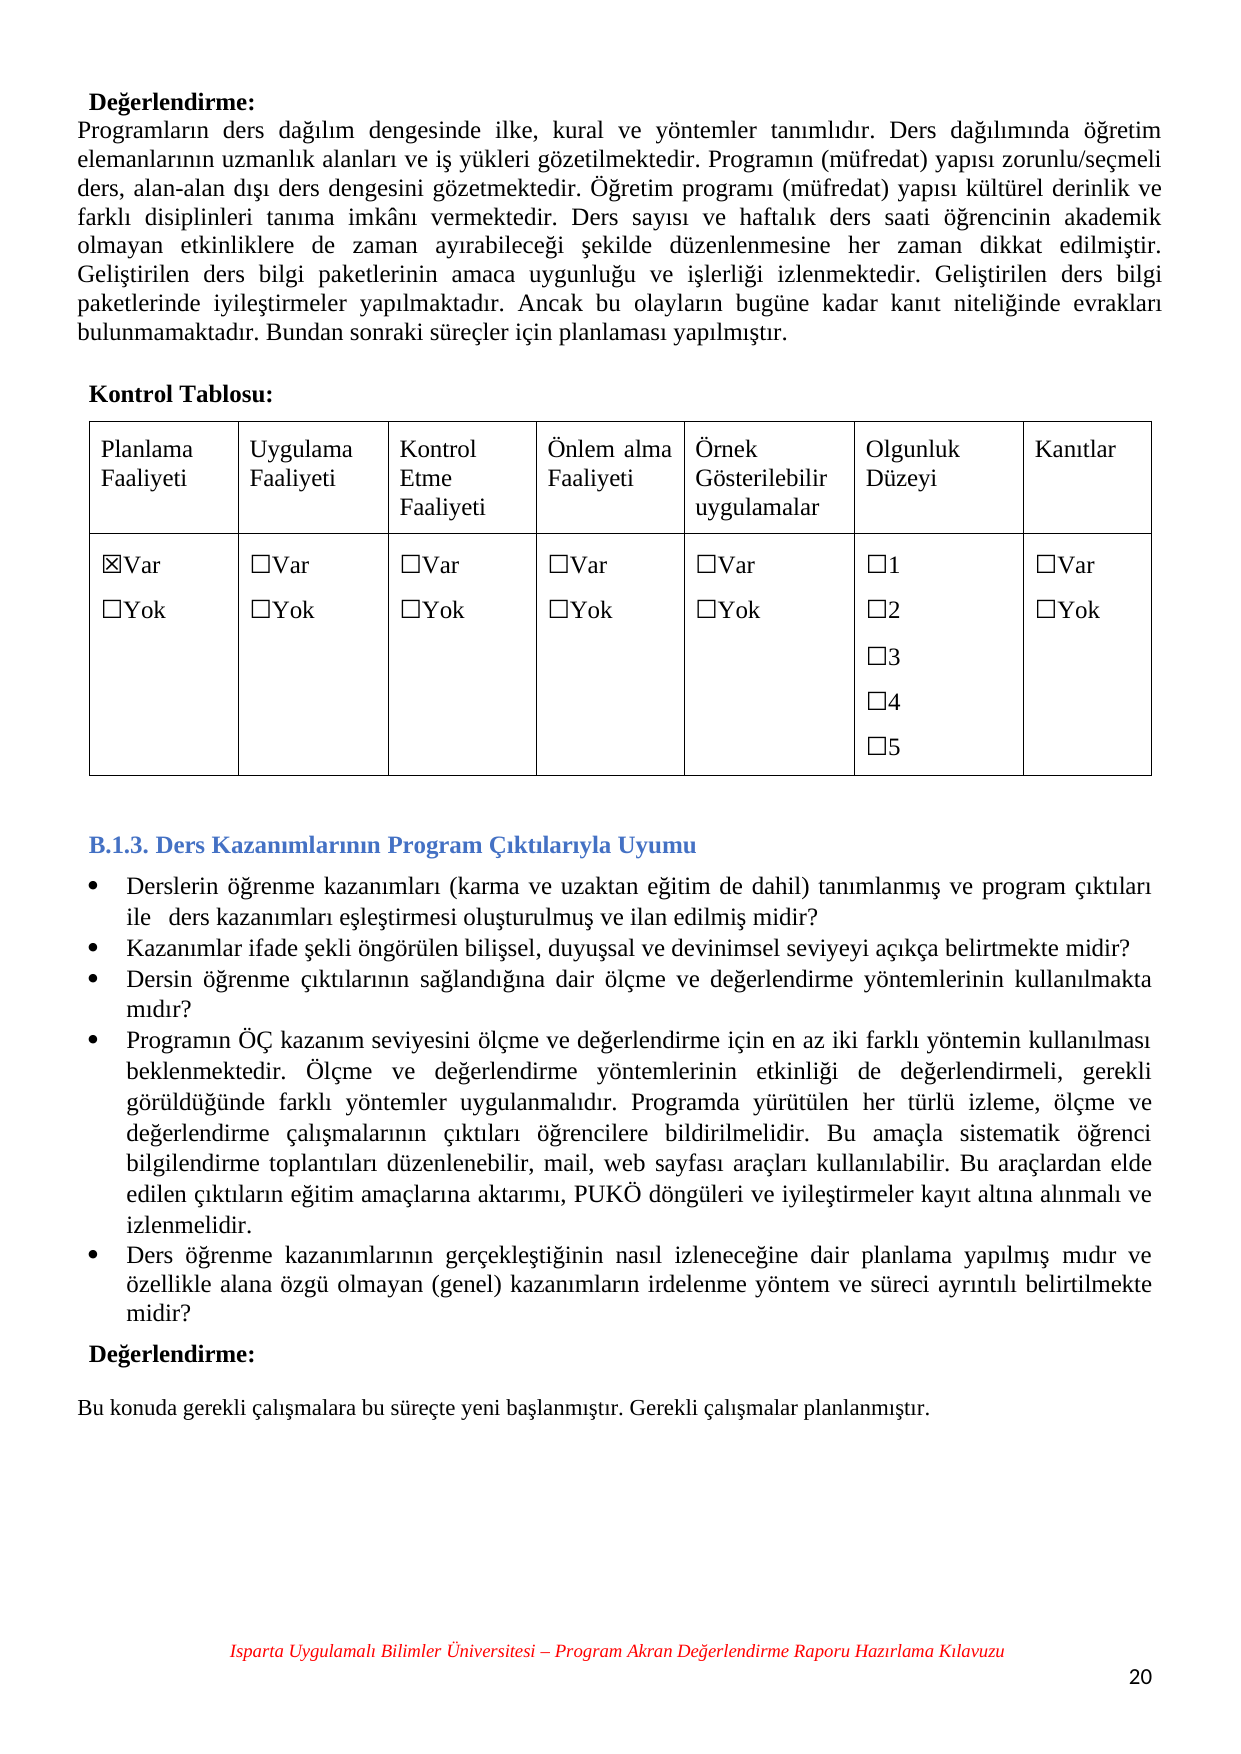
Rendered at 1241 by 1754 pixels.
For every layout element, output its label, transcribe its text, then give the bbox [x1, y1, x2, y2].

table_cell ☐Yok [239, 588, 388, 775]
table_cell ☐5 [855, 725, 1023, 775]
table_header Örnek Gösterilebilir uygulamalar [685, 422, 854, 533]
table_cell ☐Var [537, 534, 684, 588]
table_cell ☒Var [90, 534, 238, 588]
table_cell ☐Yok [389, 588, 536, 775]
table_header Kanıtlar [1024, 422, 1151, 533]
table_cell ☐1 [855, 534, 1023, 588]
table_header Olgunluk Düzeyi [855, 422, 1023, 533]
list Programın ÖÇ kazanım seviyesini ölçme ve değerlendirme için en az iki farklı yöntemin kullanılması beklenmektedir. Ölçme ve değerlendirme yöntemlerinin etkinliği de değerlendirmeli, gerekli görüldüğünde farklı yöntemler uygulanmalıdır. Programda yürütülen her türlü izleme, ölçme ve değerlendirme çalışmalarının çıktıları öğrencilere bildirilmelidir. Bu amaçla sistematik öğrenci bilgilendirme toplantıları düzenlenebilir, mail, web sayfası araçları kullanılabilir. Bu araçlardan elde edilen çıktıların eğitim amaçlarına aktarımı, PUKÖ döngüleri ve iyileştirmeler kayıt altına alınmalı ve izlenmelidir. [89, 1026, 1152, 1239]
subtitle Değerlendirme: [89, 87, 1163, 115]
text Bu konuda gerekli çalışmalara bu süreçte yeni başlanmıştır. Gerekli çalışmalar planlanmıştır. [77, 1394, 1163, 1421]
table_cell ☐4 [855, 680, 1023, 725]
table_cell ☐Yok [90, 588, 238, 775]
list Ders öğrenme kazanımlarının gerçekleştiğinin nasıl izleneceğine dair planlama yapılmış mıdır ve özellikle alana özgü olmayan (genel) kazanımların irdelenme yöntem ve süreci ayrıntılı belirtilmekte midir? [89, 1241, 1152, 1327]
table_cell ☐Var [1024, 534, 1151, 588]
table_cell ☐Var [685, 534, 854, 588]
text Programların ders dağılım dengesinde ilke, kural ve yöntemler tanımlıdır. Ders dağılımında öğretim elemanlarının uzmanlık alanları ve iş yükleri gözetilmektedir. Programın (müfredat) yapısı zorunlu/seçmeli ders, alan-alan dışı ders dengesini gözetmektedir. Öğretim programı (müfredat) yapısı kültürel derinlik ve farklı disiplinleri tanıma imkânı vermektedir. Ders sayısı ve haftalık ders saati öğrencinin akademik olmayan etkinliklere de zaman ayırabileceği şekilde düzenlenmesine her zaman dikkat edilmiştir. Geliştirilen ders bilgi paketlerinin amaca uygunluğu ve işlerliği izlenmektedir. Geliştirilen ders bilgi paketlerinde iyileştirmeler yapılmaktadır. Ancak bu olayların bugüne kadar kanıt niteliğinde evrakları bulunmamaktadır. Bundan sonraki süreçler için planlaması yapılmıştır. [77, 115, 1163, 345]
table_header Planlama Faaliyeti [90, 422, 238, 533]
table_header Önlem alma Faaliyeti [537, 422, 684, 533]
table_header Kontrol Etme Faaliyeti [389, 422, 536, 533]
list Kazanımlar ifade şekli öngörülen bilişsel, duyuşsal ve devinimsel seviyeyi açıkça belirtmekte midir? [89, 933, 1163, 962]
table_cell ☐Var [389, 534, 536, 588]
list Derslerin öğrenme kazanımları (karma ve uzaktan eğitim de dahil) tanımlanmış ve program çıktıları ile ders kazanımları eşleştirmesi oluşturulmuş ve ilan edilmiş midir? [89, 871, 1152, 931]
table_cell ☐Var [239, 534, 388, 588]
table_header Uygulama Faaliyeti [239, 422, 388, 533]
list Ders Kazanımlarının Program Çıktılarıyla Uyumu [89, 830, 1163, 859]
list Dersin öğrenme çıktılarının sağlandığına dair ölçme ve değerlendirme yöntemlerinin kullanılmakta mıdır? [89, 964, 1152, 1023]
subtitle Değerlendirme: [89, 1339, 1163, 1368]
table_cell ☐3 [855, 634, 1023, 679]
table_cell ☐Yok [1024, 588, 1151, 775]
table_cell ☐Yok [537, 588, 684, 775]
table_cell ☐2 [855, 588, 1023, 634]
text Kontrol Tablosu: [89, 379, 1163, 408]
table_cell ☐Yok [685, 588, 854, 775]
